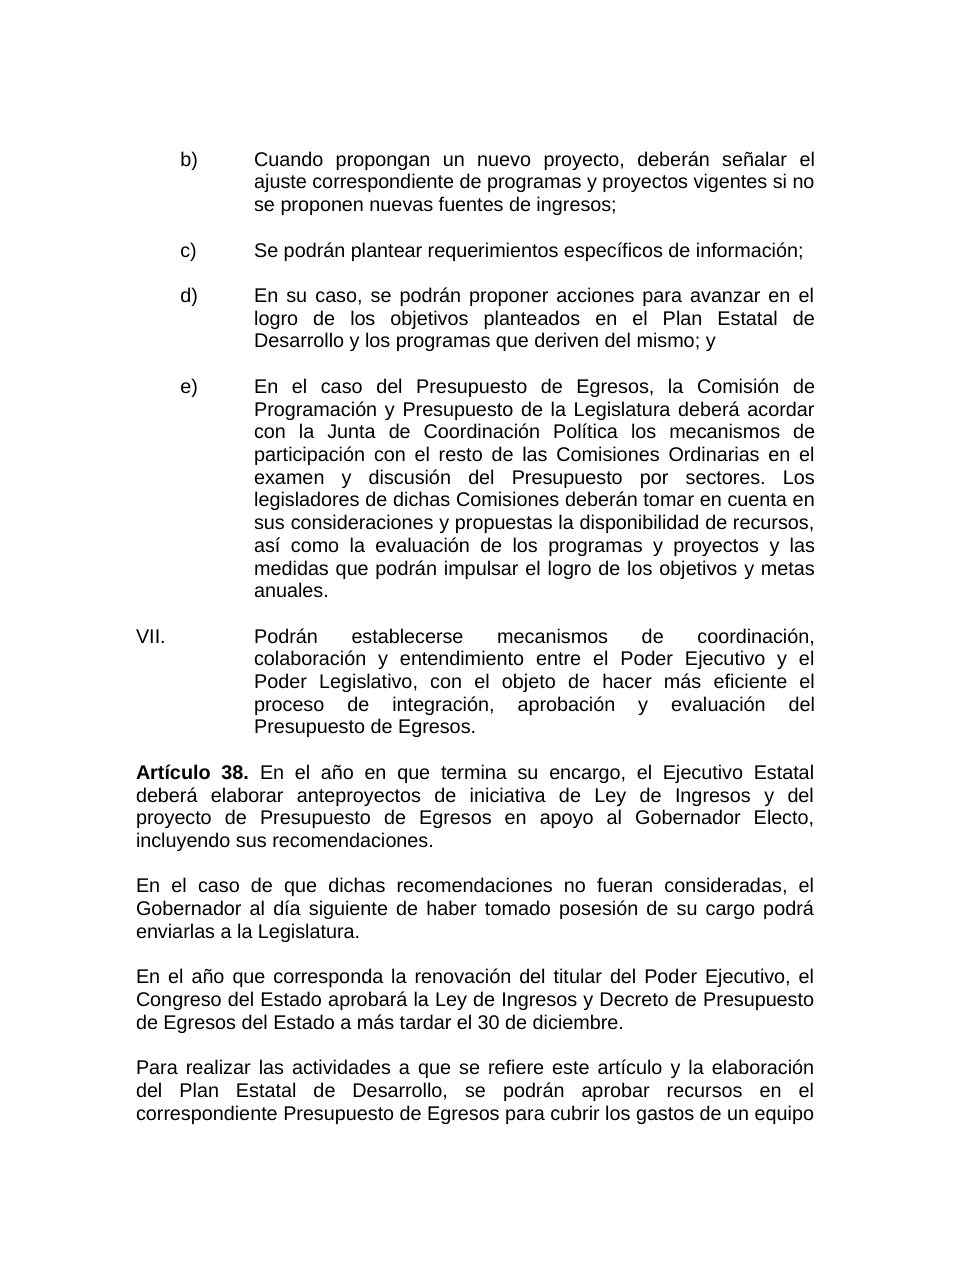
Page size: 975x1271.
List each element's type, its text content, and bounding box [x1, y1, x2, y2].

list En su caso, se podrán proponer acciones para avanzar en el logro de los objetivos planteados en el Plan Estatal de Desarrollo y los programas que deriven del mismo; y [180, 284, 816, 352]
text En el caso de que dichas recomendaciones no fueran consideradas, el Gobernador al día siguiente de haber tomado posesión de su cargo podrá enviarlas a la Legislatura. [136, 874, 816, 942]
list En el caso del Presupuesto de Egresos, la Comisión de Programación y Presupuesto de la Legislatura deberá acordar con la Junta de Coordinación Política los mecanismos de participación con el resto de las Comisiones Ordinarias en el examen y discusión del Presupuesto por sectores. Los legisladores de dichas Comisiones deberán tomar en cuenta en sus consideraciones y propuestas la disponibilidad de recursos, así como la evaluación de los programas y proyectos y las medidas que podrán impulsar el logro de los objetivos y metas anuales. [180, 375, 816, 602]
text Artículo 38. En el año en que termina su encargo, el Ejecutivo Estatal deberá elaborar anteproyectos de iniciativa de Ley de Ingresos y del proyecto de Presupuesto de Egresos en apoyo al Gobernador Electo, incluyendo sus recomendaciones. [136, 761, 816, 852]
list Cuando propongan un nuevo proyecto, deberán señalar el ajuste correspondiente de programas y proyectos vigentes si no se proponen nuevas fuentes de ingresos; [180, 148, 816, 216]
text VII. Podrán establecerse mecanismos de coordinación, colaboración y entendimiento entre el Poder Ejecutivo y el Poder Legislativo, con el objeto de hacer más eficiente el proceso de integración, aprobación y evaluación del Presupuesto de Egresos. [136, 624, 816, 738]
text En el año que corresponda la renovación del titular del Poder Ejecutivo, el Congreso del Estado aprobará la Ley de Ingresos y Decreto de Presupuesto de Egresos del Estado a más tardar el 30 de diciembre. [136, 965, 816, 1033]
list Se podrán plantear requerimientos específicos de información; [180, 238, 816, 261]
